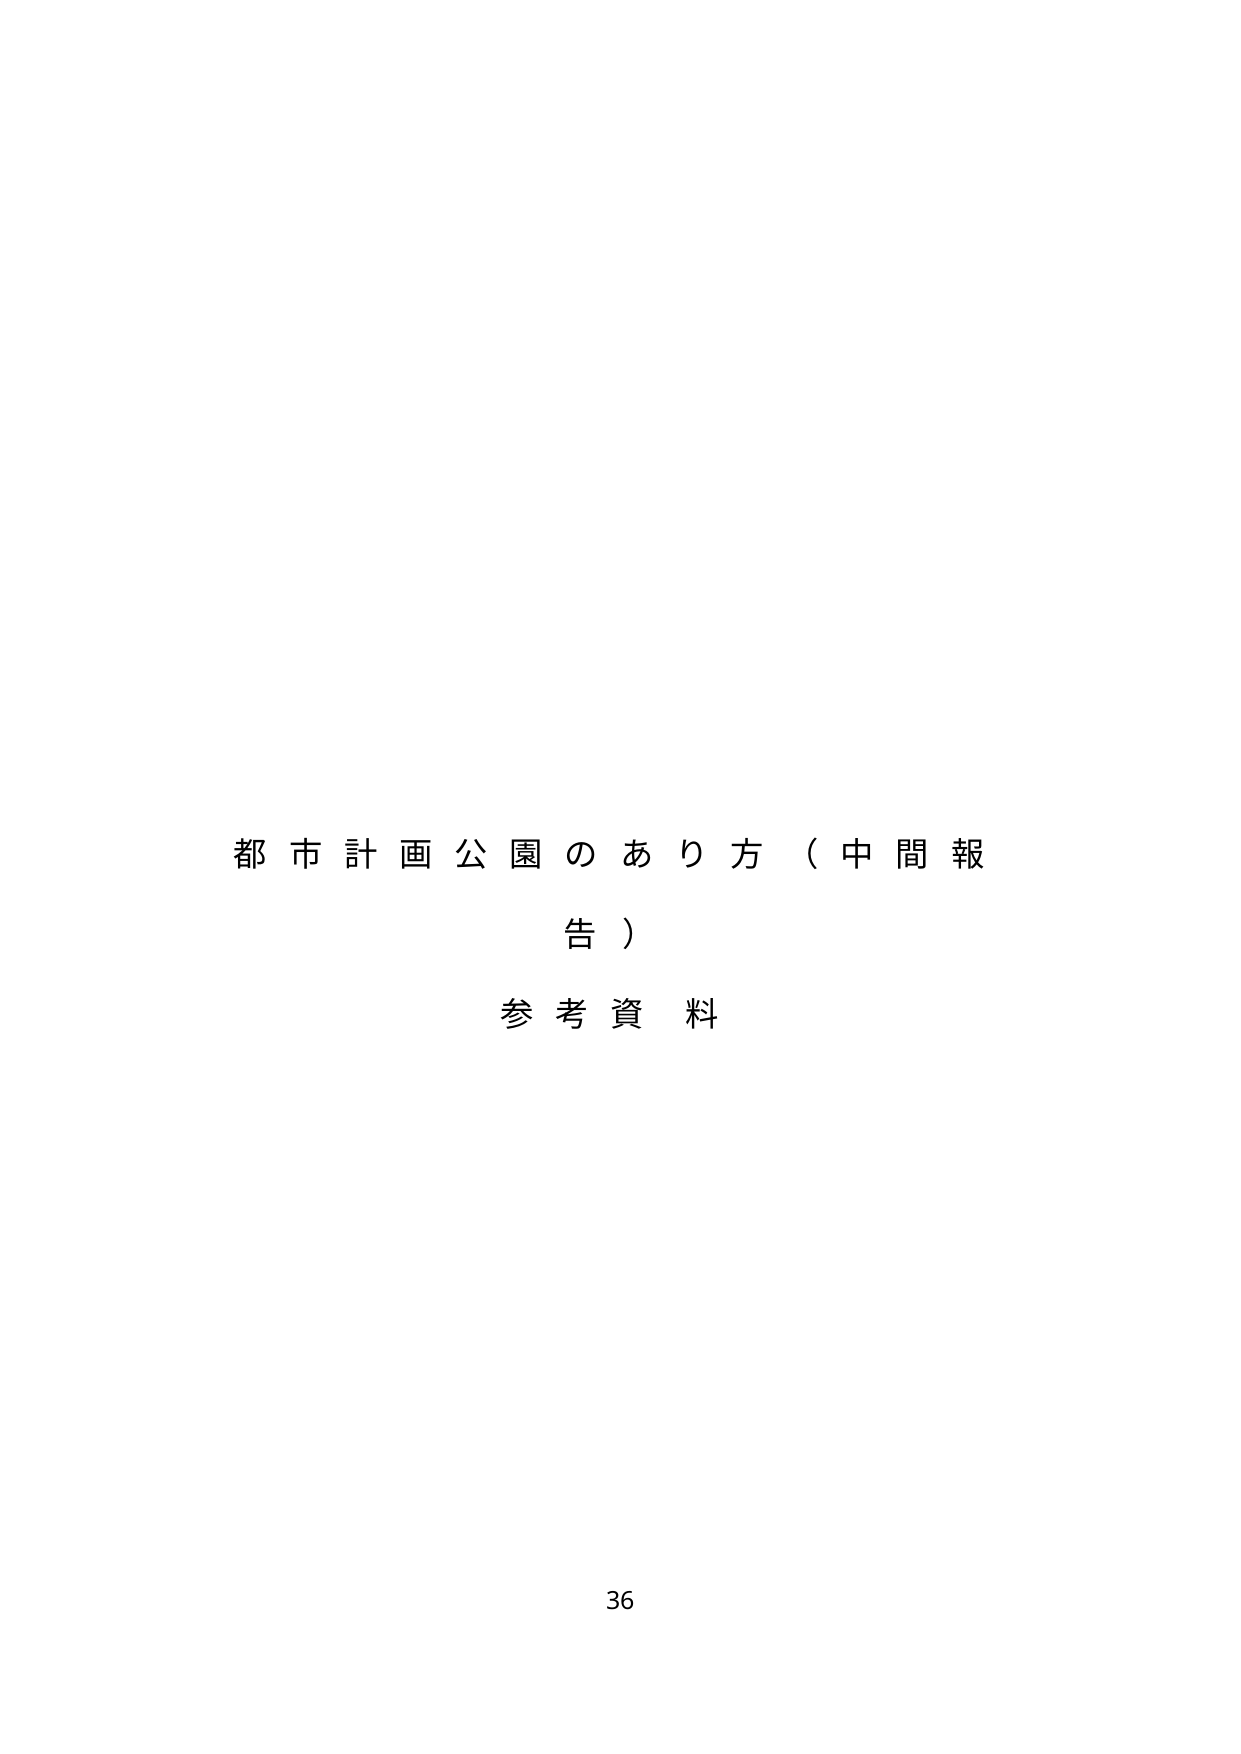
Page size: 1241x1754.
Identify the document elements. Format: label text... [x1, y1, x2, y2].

text 参考資料 [178, 972, 1062, 1053]
text 都市計画公園のあり方（中間報告） [178, 811, 1062, 972]
